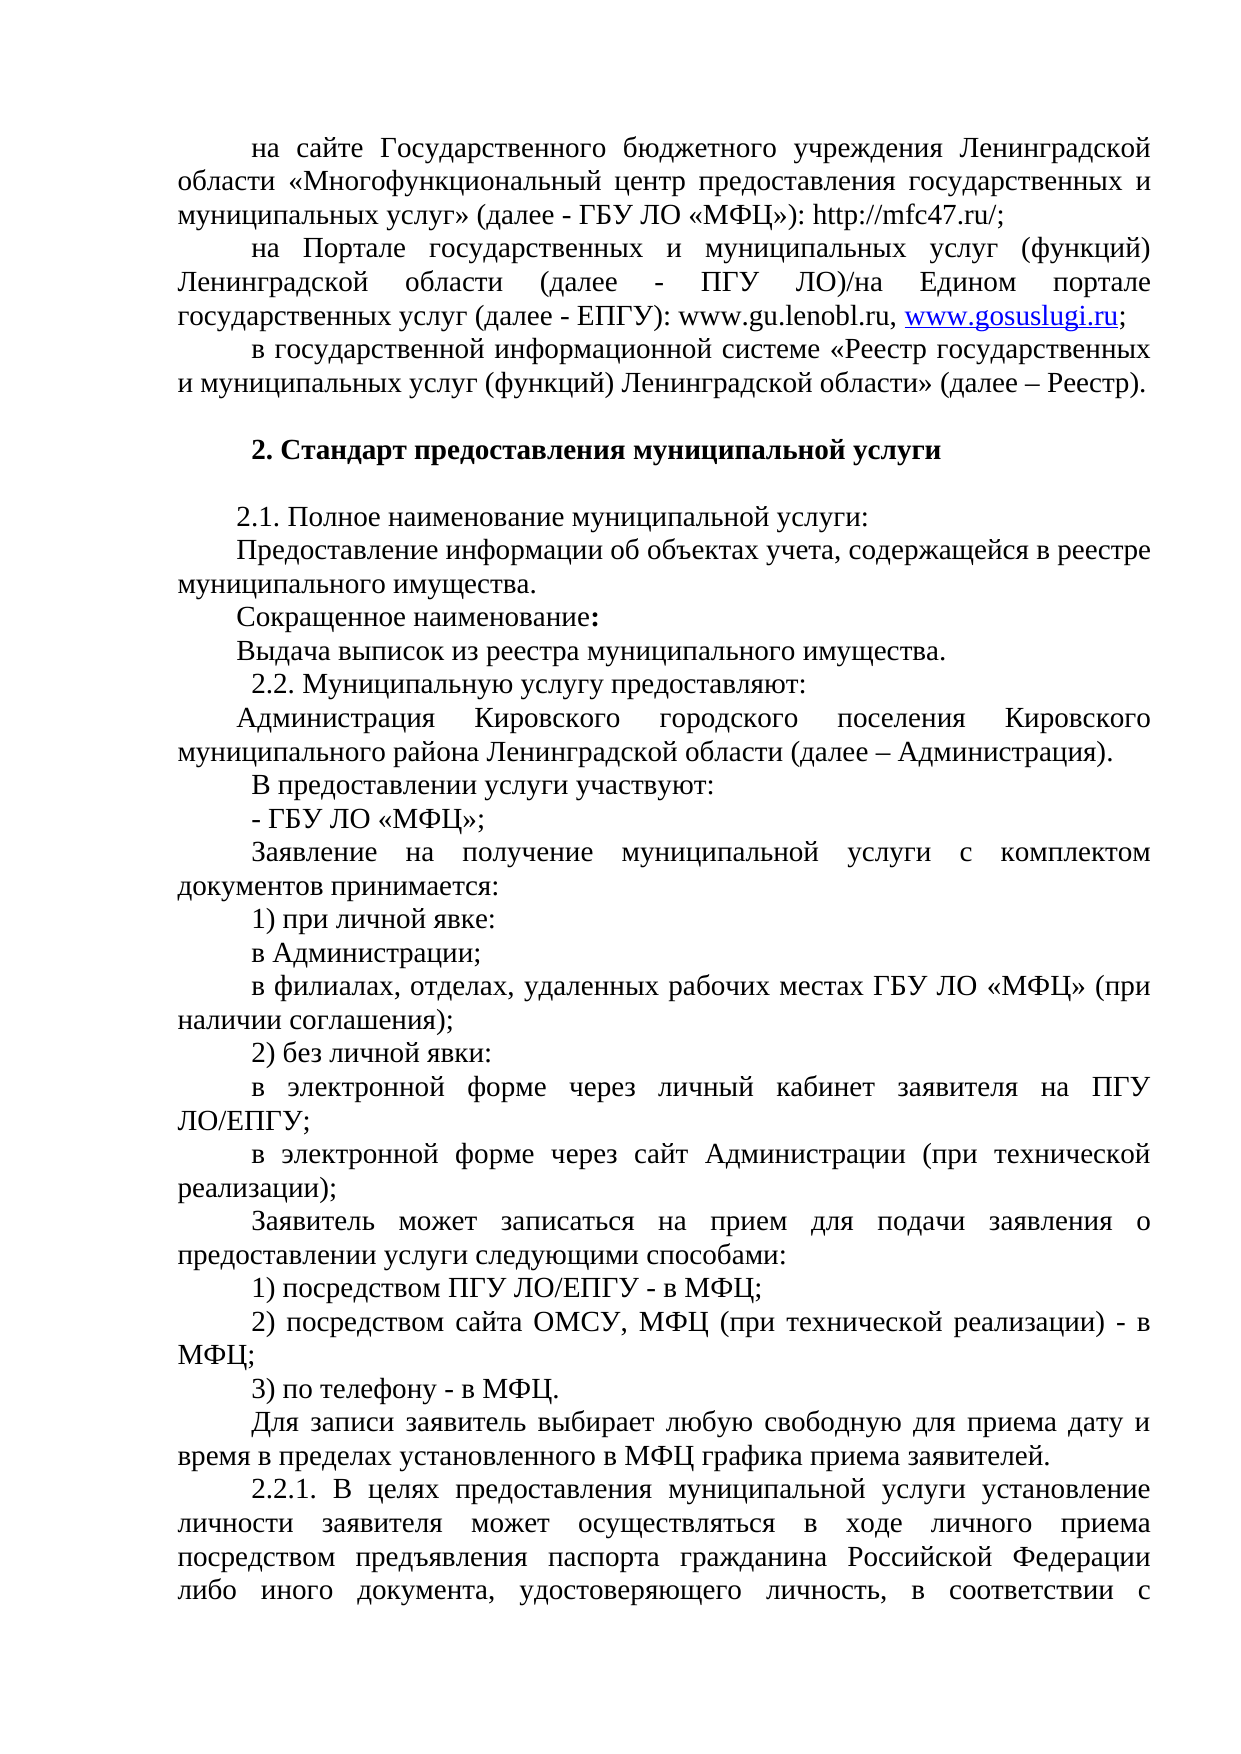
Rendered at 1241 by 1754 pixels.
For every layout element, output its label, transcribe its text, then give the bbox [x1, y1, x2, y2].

text В предоставлении услуги участвуют: [177, 767, 1152, 801]
text 2) посредством сайта ОМСУ, МФЦ (при технической реализации) - в МФЦ; [177, 1304, 1152, 1371]
text - ГБУ ЛО «МФЦ»; [177, 801, 1152, 834]
text в электронной форме через сайт Администрации (при технической реализации); [177, 1136, 1152, 1203]
text в филиалах, отделах, удаленных рабочих местах ГБУ ЛО «МФЦ» (при наличии соглашения); [177, 968, 1152, 1036]
text в электронной форме через личный кабинет заявителя на ПГУ ЛО/ЕПГУ; [177, 1069, 1152, 1136]
title 2.1. Полное наименование муниципальной услуги: [177, 499, 1152, 532]
text 3) по телефону - в МФЦ. [177, 1371, 1152, 1404]
text на Портале государственных и муниципальных услуг (функций) Ленинградской области (далее - ПГУ ЛО)/на Едином портале государственных услуг (далее - ЕПГУ): www.gu.lenobl.ru, www.gosuslugi.ru; [177, 231, 1152, 331]
text в Администрации; [177, 935, 1152, 968]
text в государственной информационной системе «Реестр государственных и муниципальных услуг (функций) Ленинградской области» (далее – Реестр). [177, 331, 1152, 398]
text Для записи заявитель выбирает любую свободную для приема дату и время в пределах установленного в МФЦ графика приема заявителей. [177, 1404, 1152, 1472]
text 1) при личной явке: [177, 901, 1152, 935]
text Сокращенное наименование: [177, 599, 1152, 633]
text Заявление на получение муниципальной услуги с комплектом документов принимается: [177, 834, 1152, 901]
text 2.2. Муниципальную услугу предоставляют: [177, 667, 1152, 700]
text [177, 1472, 1152, 1606]
text 2) без личной явки: [177, 1036, 1152, 1069]
text 2. Стандарт предоставления муниципальной услуги [177, 432, 1152, 465]
text 1) посредством ПГУ ЛО/ЕПГУ - в МФЦ; [177, 1270, 1152, 1304]
text Заявитель может записаться на прием для подачи заявления о предоставлении услуги следующими способами: [177, 1203, 1152, 1270]
text Администрация Кировского городского поселения Кировского муниципального района Ленинградской области (далее – Администрация). [177, 700, 1152, 767]
title Предоставление информации об объектах учета, содержащейся в реестре муниципального имущества. [177, 532, 1152, 599]
title Выдача выписок из реестра муниципального имущества. [177, 633, 1152, 667]
text на сайте Государственного бюджетного учреждения Ленинградской области «Многофункциональный центр предоставления государственных и муниципальных услуг» (далее - ГБУ ЛО «МФЦ»): http://mfc47.ru/; [177, 130, 1152, 231]
